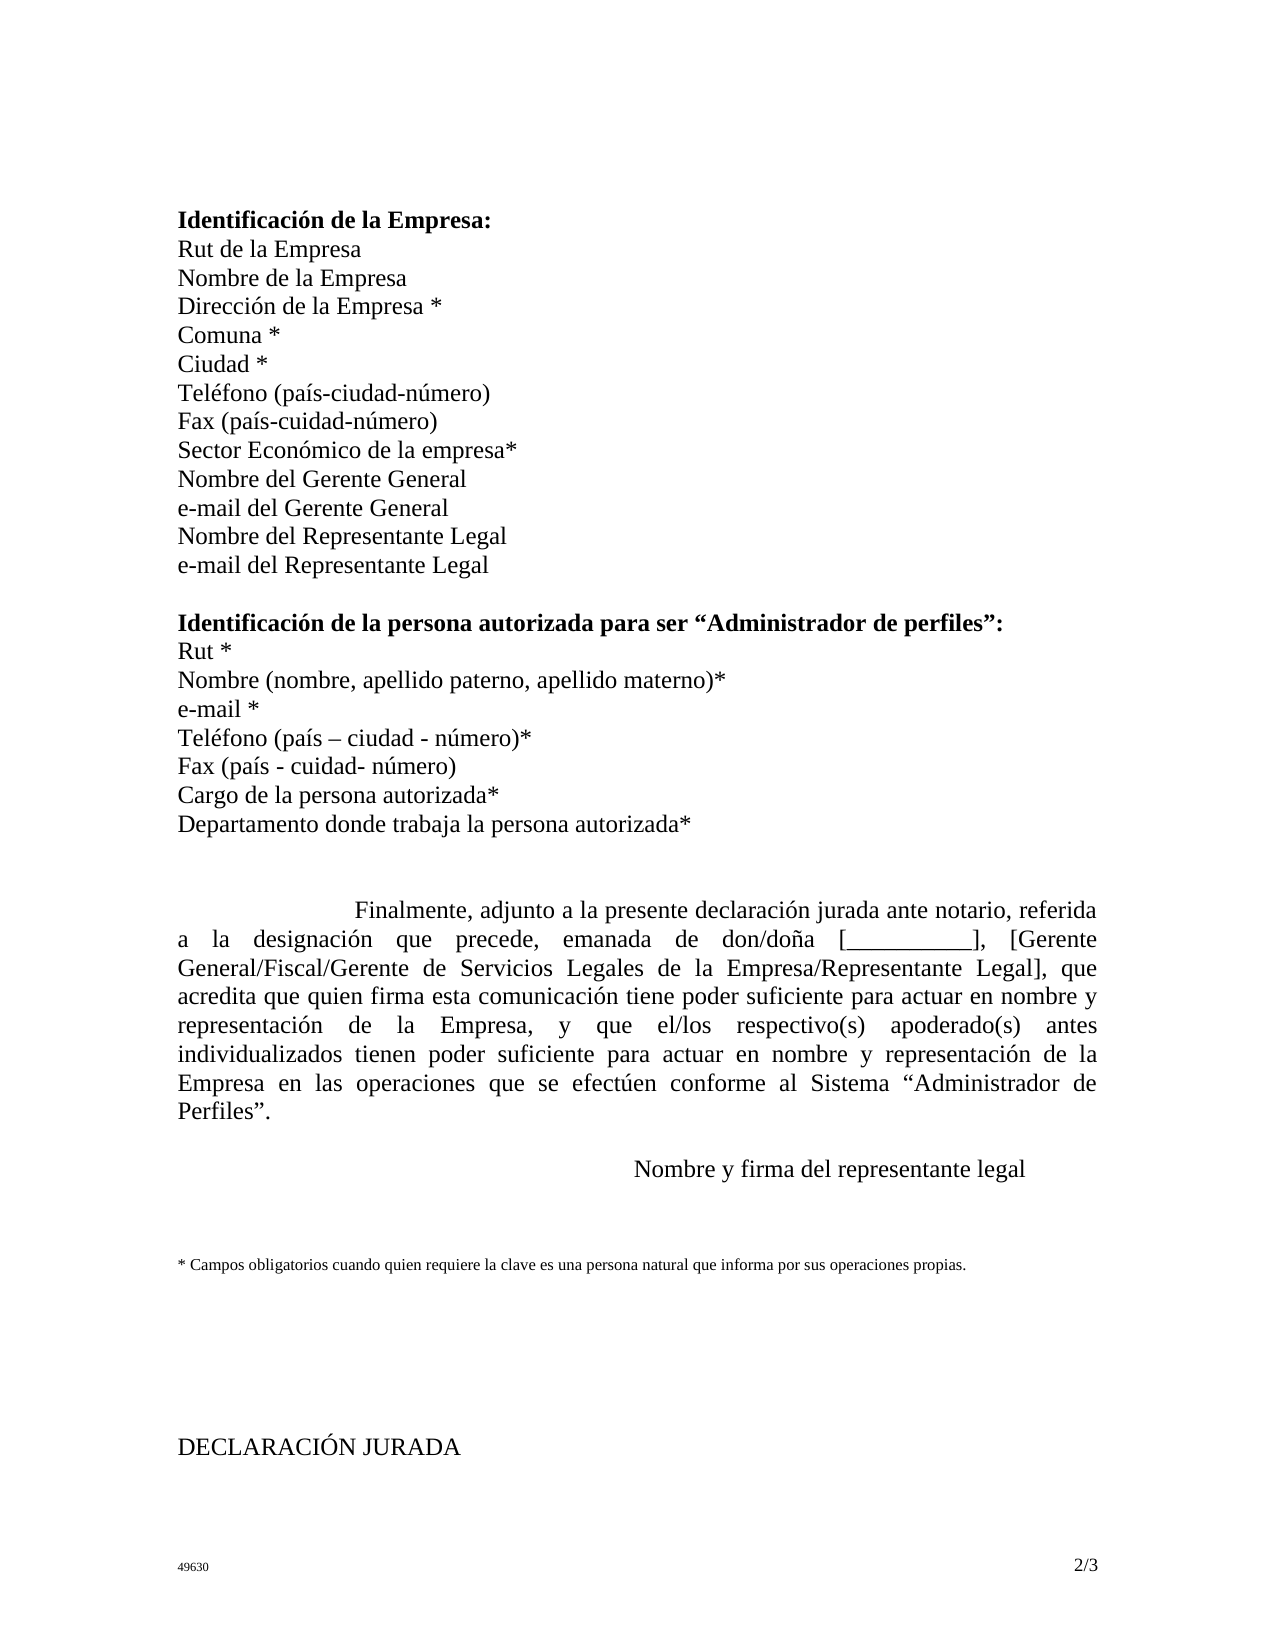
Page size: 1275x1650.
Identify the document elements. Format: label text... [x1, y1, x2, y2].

text e-mail del Representante Legal [177, 550, 1098, 579]
text Dirección de * [177, 291, 1098, 320]
text Identificación de la persona autorizada para ser “Administrador de perfiles”: [177, 608, 1098, 636]
text Identificación de : [177, 205, 1098, 234]
text * Campos obligatorios cuando quien requiere la clave es una persona natural que informa por sus operaciones propias. [177, 1254, 1098, 1274]
text Fax (país-cuidad-número) [177, 406, 1098, 435]
text Sector Económico de la empresa* [177, 435, 1098, 464]
text Nombre del Representante Legal [177, 521, 1098, 550]
text Ciudad * [177, 349, 1098, 378]
text Teléfono (país – ciudad - número)* [177, 723, 1098, 751]
text Fax (país - cuidad- número) [177, 751, 1098, 780]
text Rut de [177, 234, 1098, 263]
text e-mail * [177, 694, 1098, 723]
text Nombre de [177, 263, 1098, 291]
text e-mail del Gerente General [177, 493, 1098, 521]
text Comuna * [177, 320, 1098, 349]
text Nombre y firma del representante legal [561, 1154, 1098, 1183]
text Teléfono (país-ciudad-número) [177, 378, 1098, 406]
text Departamento donde trabaja la persona autorizada* [177, 809, 1098, 838]
text DECLARACIÓN JURADA [177, 1432, 1098, 1461]
text Nombre del Gerente General [177, 464, 1098, 493]
text Rut * [177, 636, 1098, 665]
text Nombre (nombre, apellido paterno, apellido materno)* [177, 665, 1098, 694]
text Cargo de la persona autorizada* [177, 780, 1098, 809]
text Finalmente, adjunto a la presente declaración jurada ante notario, referida a la designación que precede, emanada de don/doña [__________], [Gerente General/Fiscal/Gerente de Servicios Legales de /Representante Legal], que acredita que quien firma esta comunicación tiene poder suficiente para actuar en nombre y representación de , y que el/los respectivo(s) apoderado(s) antes individualizados tienen poder suficiente para actuar en nombre y representación de en las operaciones que se efectúen conforme al Sistema “Administrador de Perfiles”. [177, 895, 1098, 1125]
